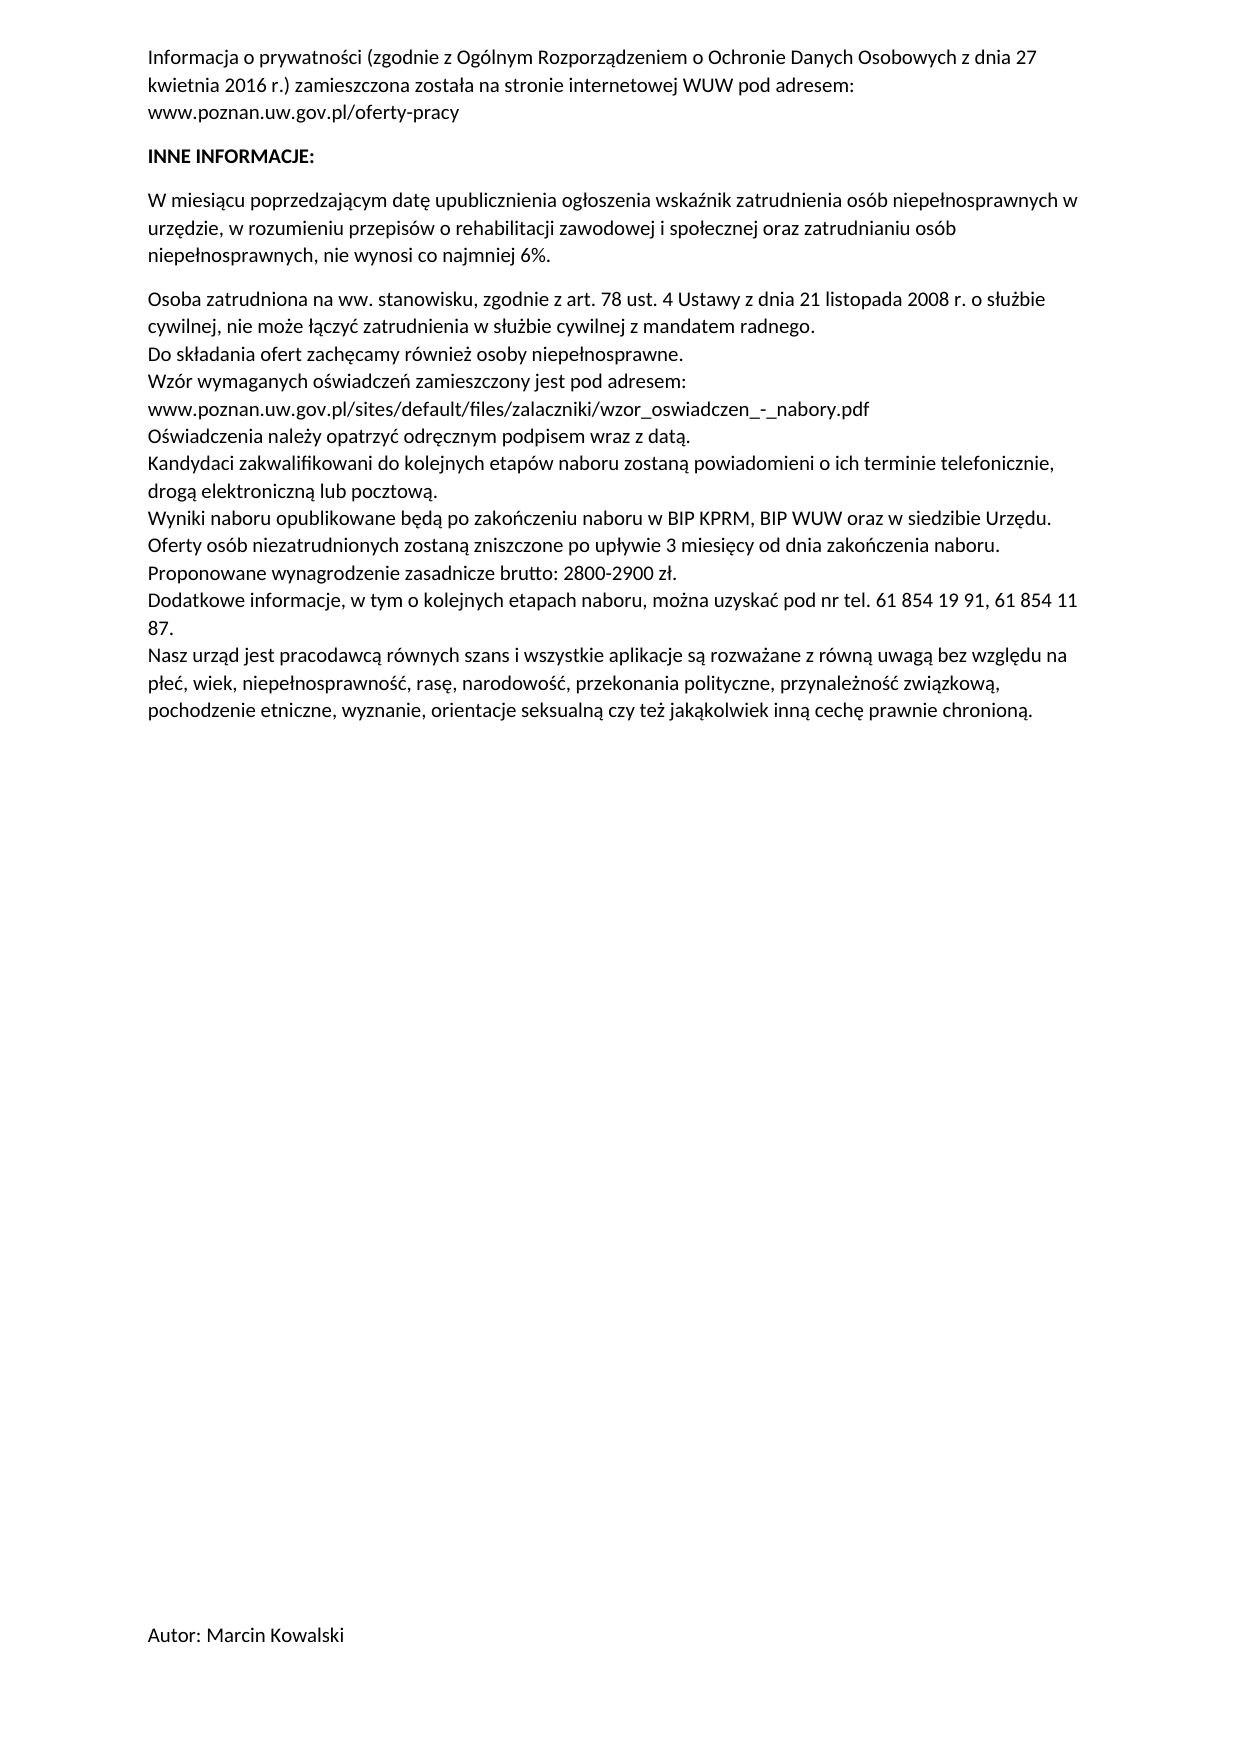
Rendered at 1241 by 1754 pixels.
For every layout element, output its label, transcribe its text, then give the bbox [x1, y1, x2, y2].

text Informacja o prywatności (zgodnie z Ogólnym Rozporządzeniem o Ochronie Danych Osobowych z dnia 27 kwietnia 2016 r.) zamieszczona została na stronie internetowej WUW pod adresem: www.poznan.uw.gov.pl/oferty-pracy [148, 44, 1093, 124]
text INNE INFORMACJE: [148, 143, 1093, 169]
text W miesiącu poprzedzającym datę upublicznienia ogłoszenia wskaźnik zatrudnienia osób niepełnosprawnych w urzędzie, w rozumieniu przepisów o rehabilitacji zawodowej i społecznej oraz zatrudnianiu osób niepełnosprawnych, nie wynosi co najmniej 6%. [148, 187, 1093, 267]
text Osoba zatrudniona na ww. stanowisku, zgodnie z art. 78 ust. 4 Ustawy z dnia 21 listopada 2008 r. o służbie cywilnej, nie może łączyć zatrudnienia w służbie cywilnej z mandatem radnego. Do składania ofert zachęcamy również osoby niepełnosprawne. Wzór wymaganych oświadczeń zamieszczony jest pod adresem: www.poznan.uw.gov.pl/sites/default/files/zalaczniki/wzor_oswiadczen_-_nabory.pdf Oświadczenia należy opatrzyć odręcznym podpisem wraz z datą. Kandydaci zakwalifikowani do kolejnych etapów naboru zostaną powiadomieni o ich terminie telefonicznie, drogą elektroniczną lub pocztową. Wyniki naboru opublikowane będą po zakończeniu naboru w BIP KPRM, BIP WUW oraz w siedzibie Urzędu. Oferty osób niezatrudnionych zostaną zniszczone po upływie 3 miesięcy od dnia zakończenia naboru. Proponowane wynagrodzenie zasadnicze brutto: 2800-2900 zł. Dodatkowe informacje, w tym o kolejnych etapach naboru, można uzyskać pod nr tel. 61 854 19 91, 61 854 11 87. Nasz urząd jest pracodawcą równych szans i wszystkie aplikacje są rozważane z równą uwagą bez względu na płeć, wiek, niepełnosprawność, rasę, narodowość, przekonania polityczne, przynależność związkową, pochodzenie etniczne, wyznanie, orientacje seksualną czy też jakąkolwiek inną cechę prawnie chronioną. [148, 286, 1093, 722]
text Autor: Marcin Kowalski [148, 1622, 1093, 1648]
